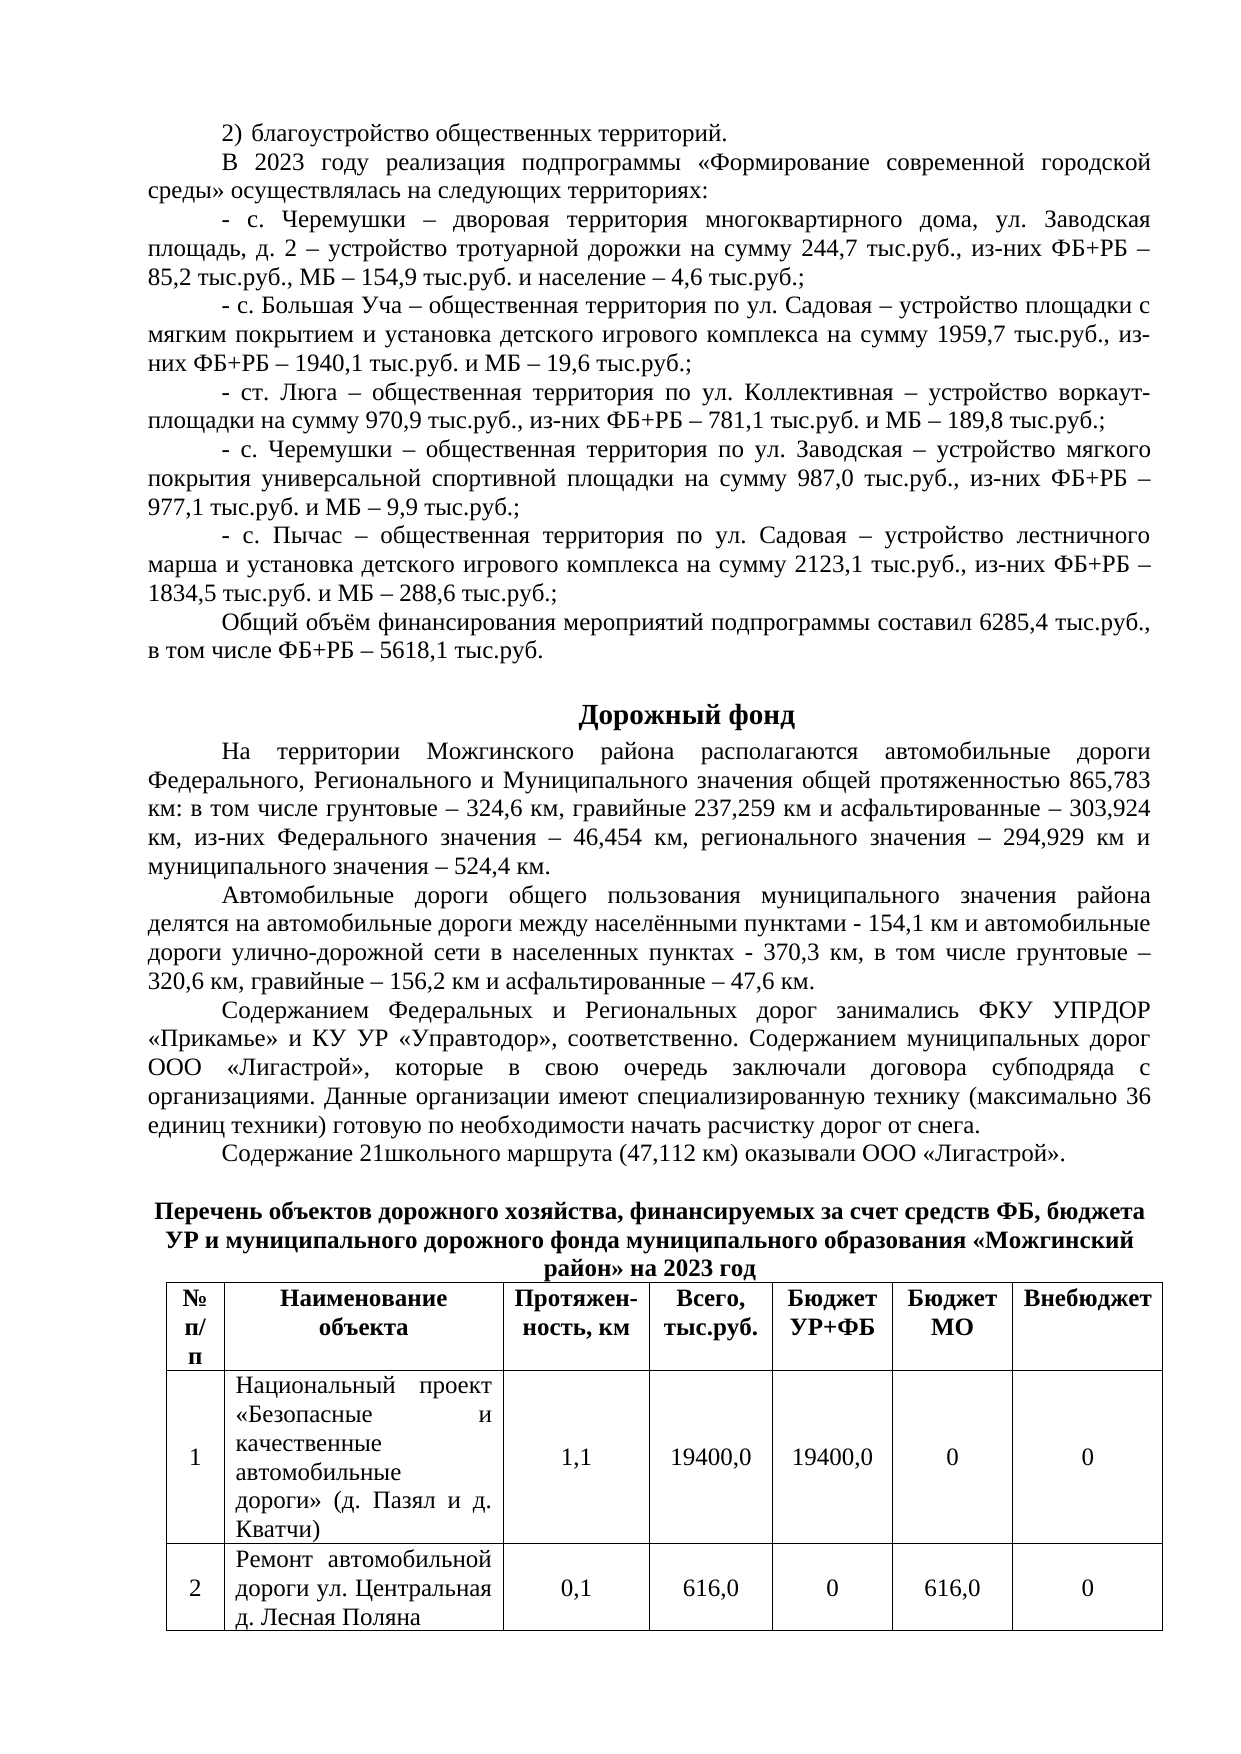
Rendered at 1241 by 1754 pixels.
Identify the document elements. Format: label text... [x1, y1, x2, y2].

text В 2023 году реализация подпрограммы «Формирование современной городской среды» осуществлялась на следующих территориях: [148, 147, 1152, 204]
table_header Бюджет МО [893, 1283, 1012, 1369]
text Общий объём финансирования мероприятий подпрограммы составил 6285,4 тыс.руб., в том числе ФБ+РБ – 5618,1 тыс.руб. [148, 607, 1152, 664]
text - с. Большая Уча – общественная территория по ул. Садовая – устройство площадки с мягким покрытием и установка детского игрового комплекса на сумму 1959,7 тыс.руб., из-них ФБ+РБ – 1940,1 тыс.руб. и МБ – 19,6 тыс.руб.; [148, 291, 1152, 377]
table_cell Ремонт автомобильной дороги ул. Центральная д. Лесная Поляна [225, 1544, 503, 1630]
text - с. Черемушки – дворовая территория многоквартирного дома, ул. Заводская площадь, д. 2 – устройство тротуарной дорожки на сумму 244,7 тыс.руб., из-них ФБ+РБ – 85,2 тыс.руб., МБ – 154,9 тыс.руб. и население – 4,6 тыс.руб.; [148, 204, 1152, 291]
text Автомобильные дороги общего пользования муниципального значения района делятся на автомобильные дороги между населёнными пунктами - 154,1 км и автомобильные дороги улично-дорожной сети в населенных пунктах - 370,3 км, в том числе грунтовые – 320,6 км, гравийные – 156,2 км и асфальтированные – 47,6 км. [148, 880, 1152, 995]
text Дорожный фонд [148, 697, 1152, 731]
table_cell 19400,0 [650, 1371, 772, 1543]
table_header Всего, тыс.руб. [650, 1283, 772, 1369]
text 2) благоустройство общественных территорий. [148, 118, 1152, 147]
text Содержанием Федеральных и Региональных дорог занимались ФКУ УПРДОР «Прикамье» и КУ УР «Управтодор», соответственно. Содержанием муниципальных дорог ООО «Лигастрой», которые в свою очередь заключали договора субподряда с организациями. Данные организации имеют специализированную технику (максимально 36 единиц техники) готовую по необходимости начать расчистку дорог от снега. [148, 995, 1152, 1138]
table_header Бюджет УР+ФБ [773, 1283, 892, 1369]
table_cell 0 [1013, 1544, 1162, 1630]
table_cell 0 [773, 1544, 892, 1630]
table_cell 19400,0 [773, 1371, 892, 1543]
text На территории Можгинского района располагаются автомобильные дороги Федерального, Регионального и Муниципального значения общей протяженностью 865,783 км: в том числе грунтовые – 324,6 км, гравийные 237,259 км и асфальтированные – 303,924 км, из-них Федерального значения – 46,454 км, регионального значения – 294,929 км и муниципального значения – 524,4 км. [148, 736, 1152, 880]
text Содержание 21школьного маршрута (47,112 км) оказывали ООО «Лигастрой». [148, 1138, 1152, 1167]
table_header № п/п [167, 1283, 224, 1369]
text - с. Пычас – общественная территория по ул. Садовая – устройство лестничного марша и установка детского игрового комплекса на сумму 2123,1 тыс.руб., из-них ФБ+РБ – 1834,5 тыс.руб. и МБ – 288,6 тыс.руб.; [148, 521, 1152, 607]
table_cell 0 [893, 1371, 1012, 1543]
table_header Протяжен-ность, км [504, 1283, 649, 1369]
table_cell Национальный проект «Безопасные и качественные автомобильные дороги» (д. Пазял и д. Кватчи) [225, 1371, 503, 1543]
table_cell 0,1 [504, 1544, 649, 1630]
table_cell 2 [167, 1544, 224, 1630]
text - с. Черемушки – общественная территория по ул. Заводская – устройство мягкого покрытия универсальной спортивной площадки на сумму 987,0 тыс.руб., из-них ФБ+РБ – 977,1 тыс.руб. и МБ – 9,9 тыс.руб.; [148, 434, 1152, 521]
table_cell 616,0 [893, 1544, 1012, 1630]
table_cell 1 [167, 1371, 224, 1543]
table_cell 616,0 [650, 1544, 772, 1630]
table_cell 1,1 [504, 1371, 649, 1543]
text - ст. Люга – общественная территория по ул. Коллективная – устройство воркаут-площадки на сумму 970,9 тыс.руб., из-них ФБ+РБ – 781,1 тыс.руб. и МБ – 189,8 тыс.руб.; [148, 377, 1152, 434]
table_cell 0 [1013, 1371, 1162, 1543]
table_header Наименование объекта [225, 1283, 503, 1369]
table_header Внебюджет [1013, 1283, 1162, 1369]
text Перечень объектов дорожного хозяйства, финансируемых за счет средств ФБ, бюджета УР и муниципального дорожного фонда муниципального образования «Можгинский район» на 2023 год [148, 1196, 1152, 1282]
